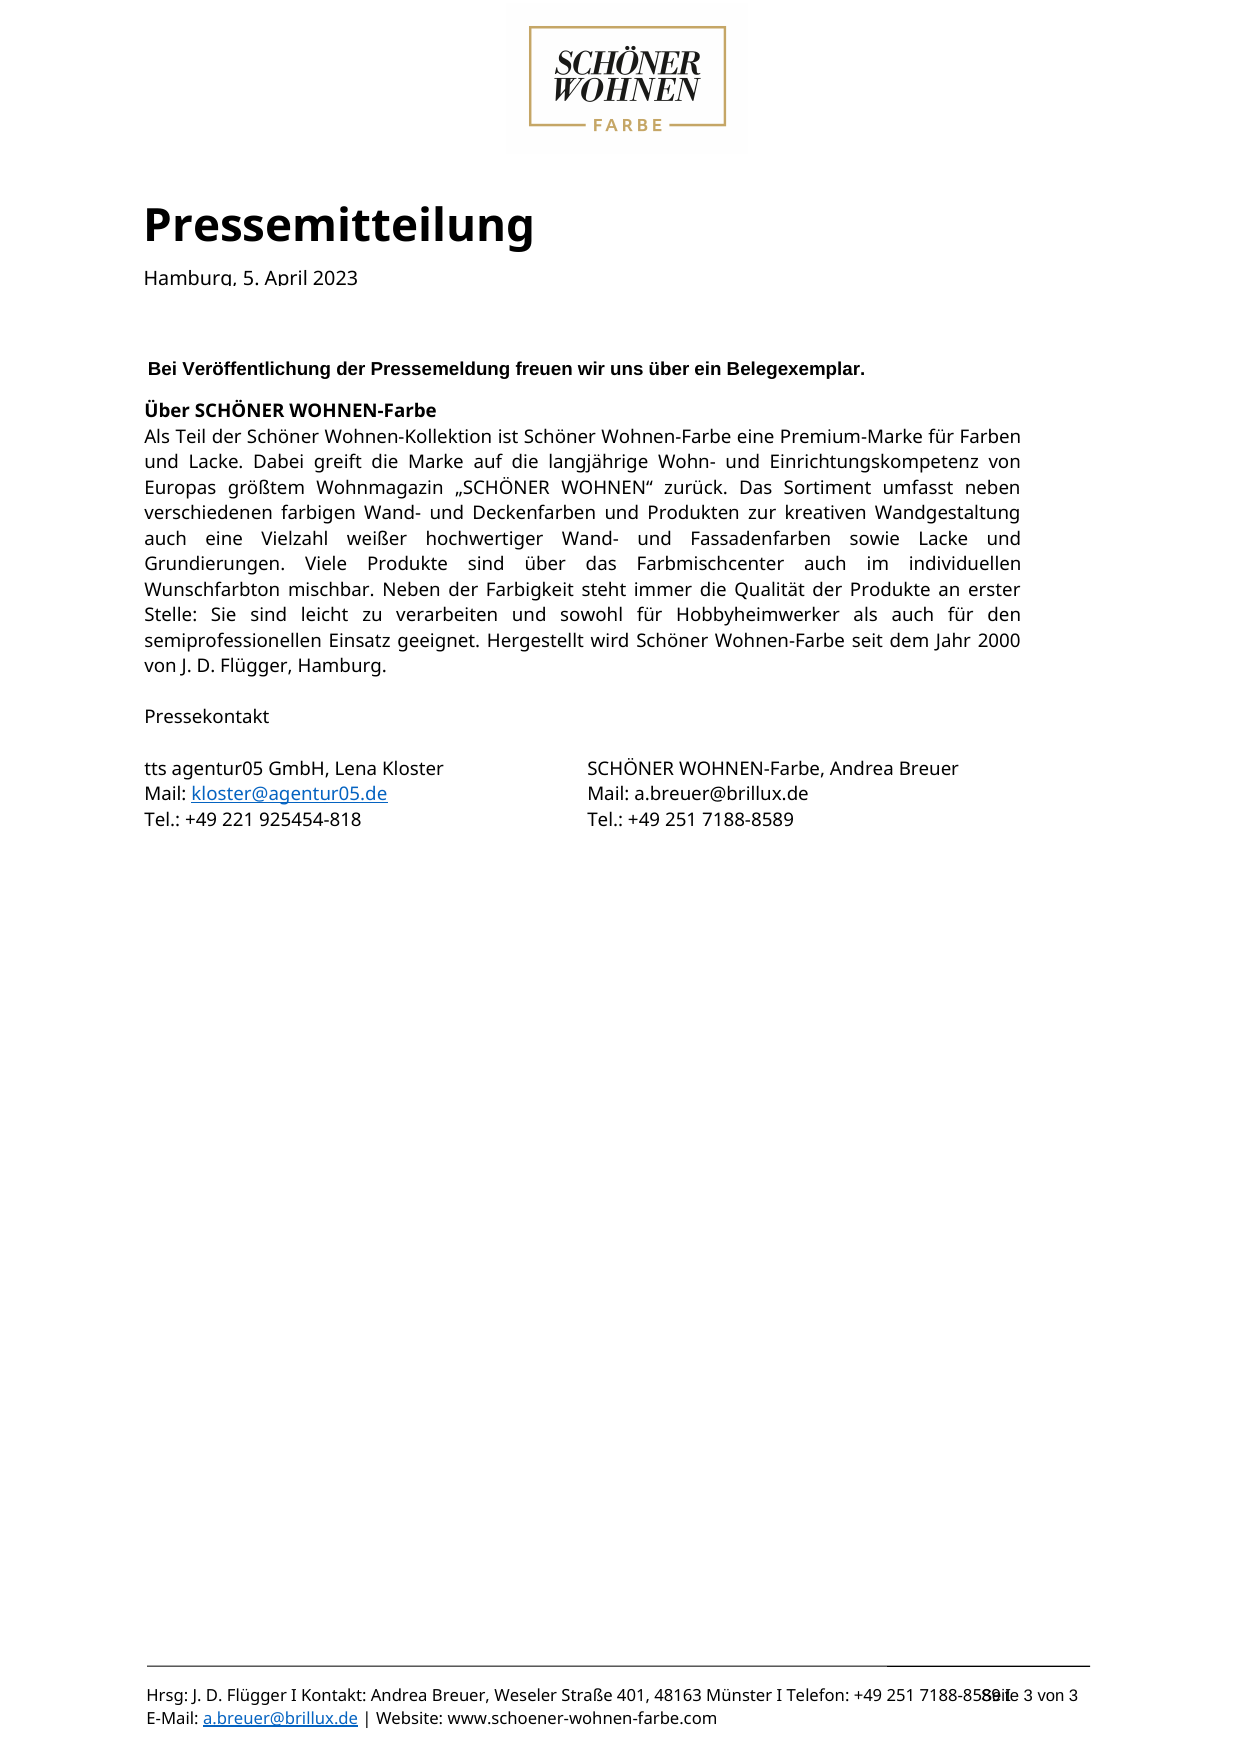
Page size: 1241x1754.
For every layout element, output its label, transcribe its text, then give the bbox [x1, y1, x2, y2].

table_cell SCHÖNER WOHNEN-Farbe, Andrea Breuer Mail: a.breuer@brillux.de Tel.: +49 251 7188-8589 [576, 704, 1092, 831]
table_cell Pressekontakt tts agentur05 GmbH, Lena Kloster Mail: kloster@agentur05.de Tel.: +49 221 925454-818 [133, 704, 576, 831]
text Bei Veröffentlichung der Pressemeldung freuen wir uns über ein Belegexemplar. [148, 358, 1019, 379]
table_header Über SCHÖNER WOHNEN-Farbe Als Teil der Schöner Wohnen-Kollektion ist Schöner Wohnen-Farbe eine Premium-Marke für Farben und Lacke. Dabei greift die Marke auf die langjährige Wohn- und Einrichtungskompetenz von Europas größtem Wohnmagazin „SCHÖNER WOHNEN“ zurück. Das Sortiment umfasst neben verschiedenen farbigen Wand- und Deckenfarben und Produkten zur kreativen Wandgestaltung auch eine Vielzahl weißer hochwertiger Wand- und Fassadenfarben sowie Lacke und Grundierungen. Viele Produkte sind über das Farbmischcenter auch im individuellen Wunschfarbton mischbar. Neben der Farbigkeit steht immer die Qualität der Produkte an erster Stelle: Sie sind leicht zu verarbeiten und sowohl für Hobbyheimwerker als auch für den semiprofessionellen Einsatz geeignet. Hergestellt wird Schöner Wohnen-Farbe seit dem Jahr 2000 von J. D. Flügger, Hamburg. [133, 398, 1092, 704]
picture [506, 3, 748, 154]
